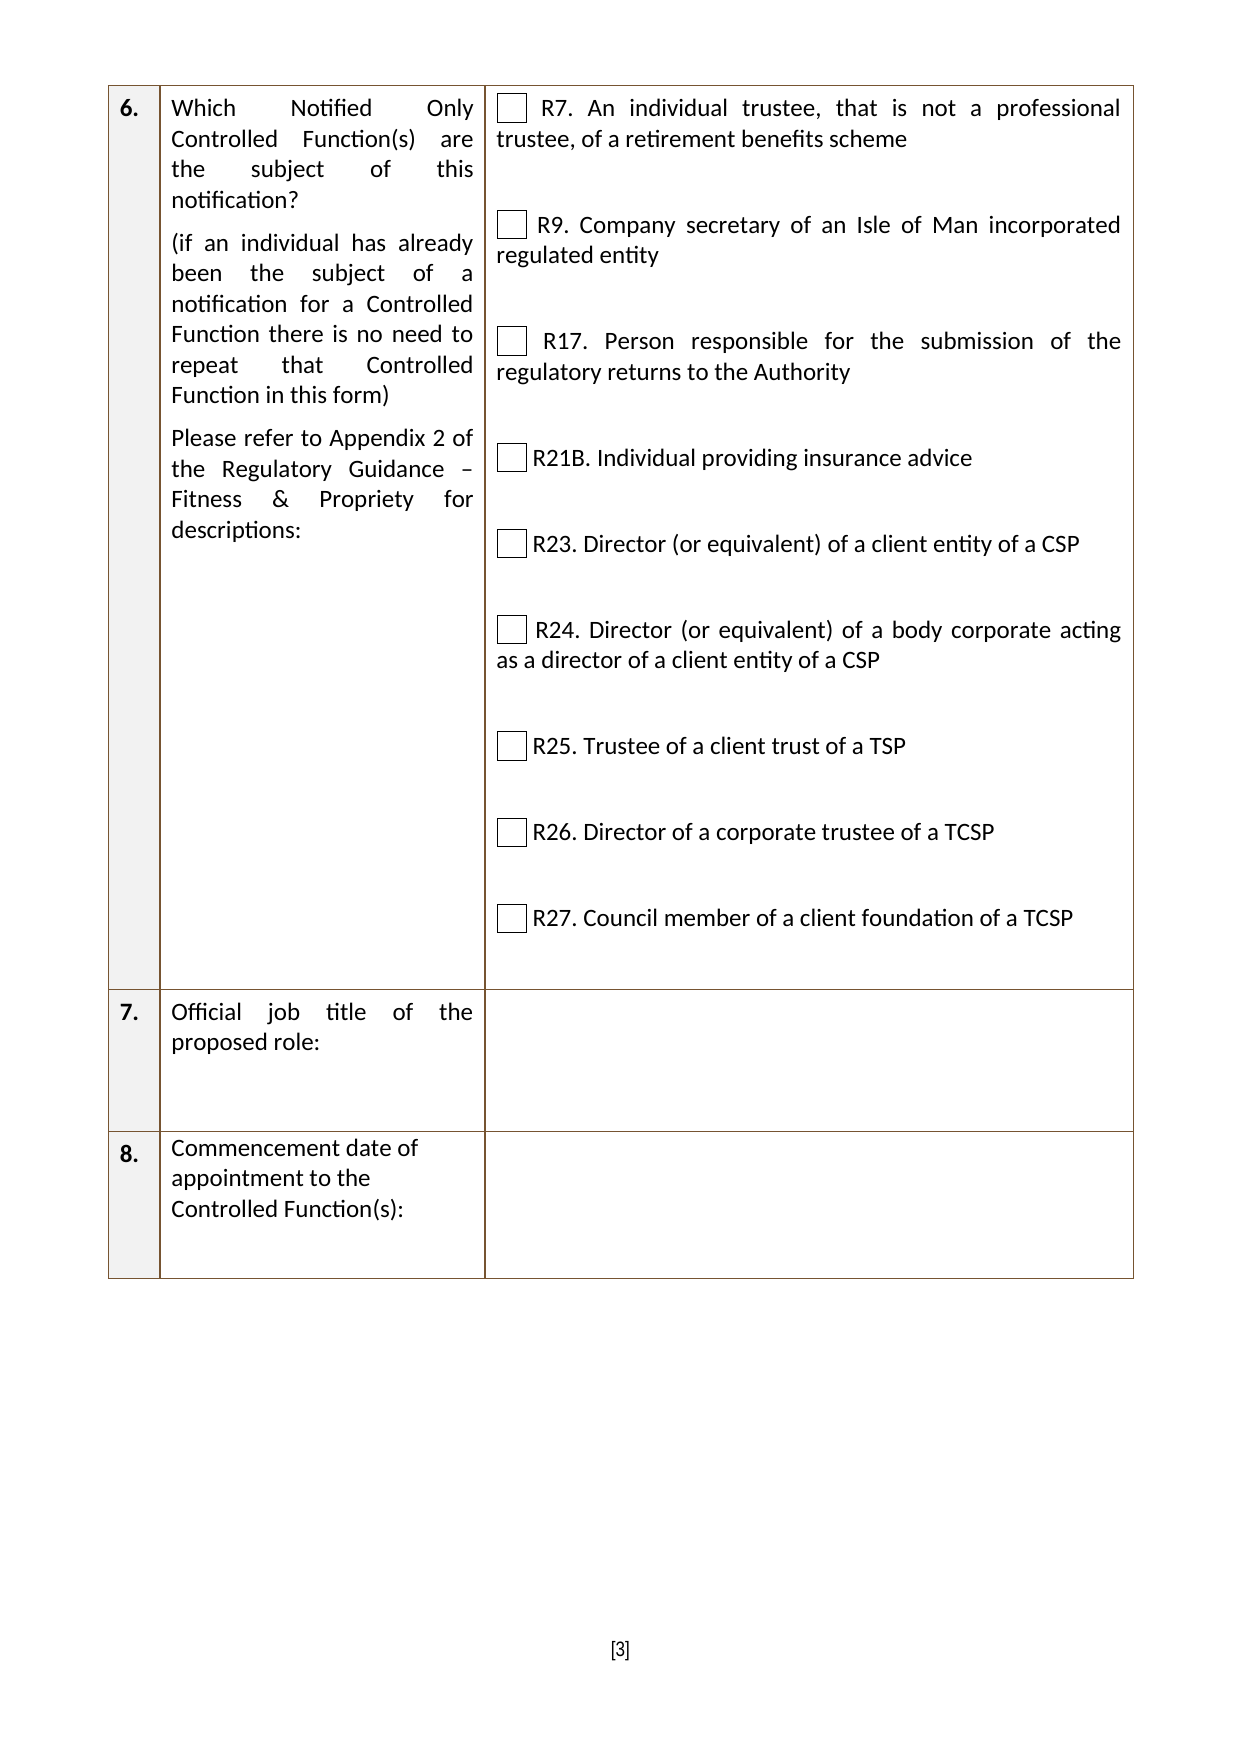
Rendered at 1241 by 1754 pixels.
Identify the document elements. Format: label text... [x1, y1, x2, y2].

table_cell Official job title of the proposed role: [161, 990, 484, 1131]
table_cell [486, 1132, 1133, 1278]
table_cell R7. An individual trustee, that is not a professional trustee, of a retirement benefits scheme R9. Company secretary of an Isle of Man incorporated regulated entity R17. Person responsible for the submission of the regulatory returns to the Authority R21B. Individual providing insurance advice R23. Director (or equivalent) of a client entity of a CSP R24. Director (or equivalent) of a body corporate acting as a director of a client entity of a CSP R25. Trustee of a client trust of a TSP R26. Director of a corporate trustee of a TCSP R27. Council member of a client foundation of a TCSP [486, 86, 1133, 989]
table_cell 8. [109, 1132, 159, 1278]
table_cell Commencement date of appointment to the Controlled Function(s): [161, 1132, 484, 1278]
table_cell 6. [109, 86, 159, 989]
table_cell 7. [109, 990, 159, 1131]
table_cell Which Notified Only Controlled Function(s) are the subject of this notification? (if an individual has already been the subject of a notification for a Controlled Function there is no need to repeat that Controlled Function in this form) Please refer to Appendix 2 of the Regulatory Guidance – Fitness & Propriety for descriptions: [161, 86, 484, 989]
table_cell [486, 990, 1133, 1131]
